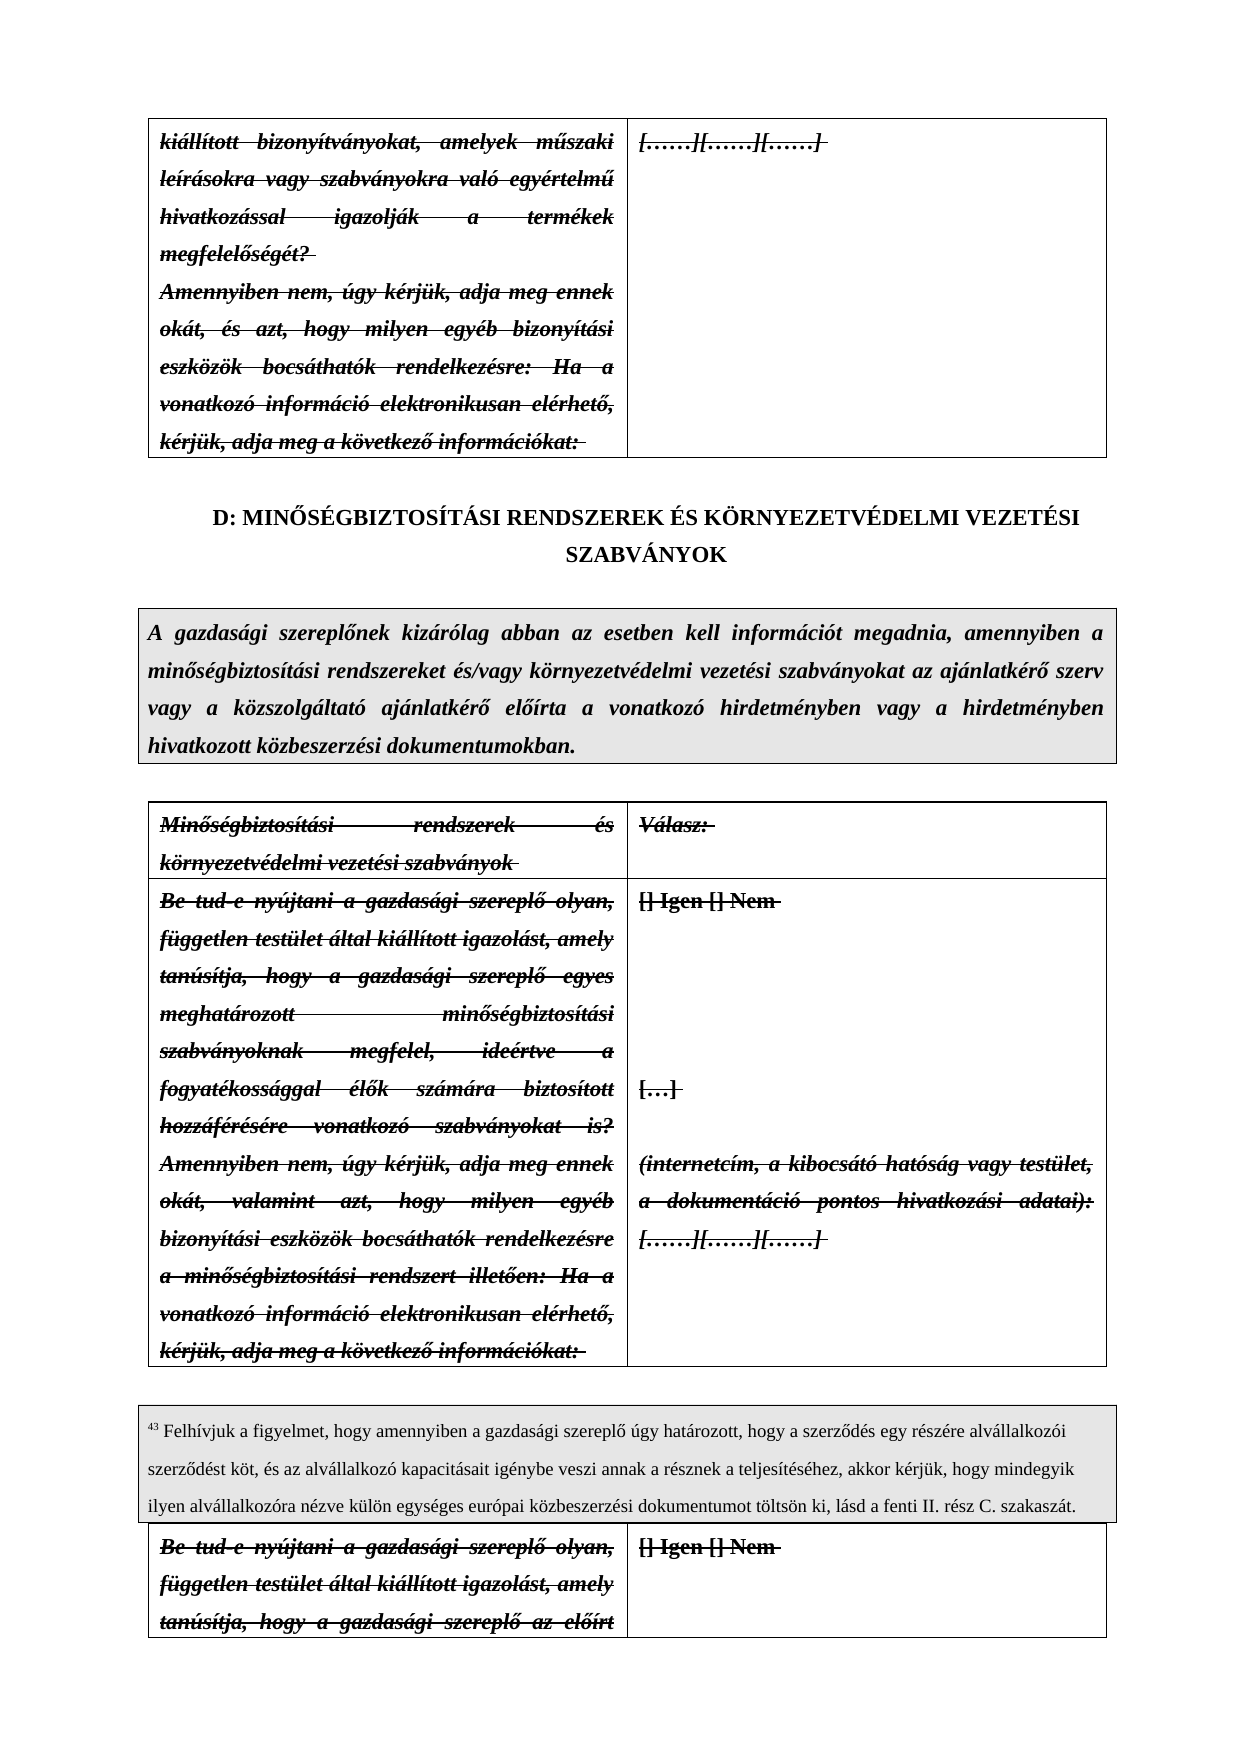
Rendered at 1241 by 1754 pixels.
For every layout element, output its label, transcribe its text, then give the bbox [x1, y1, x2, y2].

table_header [149, 1524, 627, 1637]
table_header Minőségbiztosítási rendszerek és környezetvédelmi vezetési szabványok [149, 803, 627, 877]
table_cell Be tud-e nyújtani a gazdasági szereplő olyan, független testület által kiállított igazolást, amely tanúsítja, hogy a gazdasági szereplő egyes meghatározott minőségbiztosítási szabványoknak megfelel, ideértve a fogyatékossággal élők számára biztosított hozzáférésére vonatkozó szabványokat is? Amennyiben nem, úgy kérjük, adja meg ennek okát, valamint azt, hogy milyen egyéb bizonyítási eszközök bocsáthatók rendelkezésre a minőségbiztosítási rendszert illetően: Ha a vonatkozó információ elektronikusan elérhető, kérjük, adja meg a következő információkat: [149, 879, 627, 1366]
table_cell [149, 119, 627, 457]
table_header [628, 1524, 1106, 1637]
table_cell [] Igen [] Nem […] (internetcím, a kibocsátó hatóság vagy testület, a dokumentáció pontos hivatkozási adatai): [……][……][……] [628, 879, 1106, 1366]
text D: MINŐSÉGBIZTOSÍTÁSI RENDSZEREK ÉS KÖRNYEZETVÉDELMI VEZETÉSI SZABVÁNYOK [148, 495, 1145, 570]
text 43 Felhívjuk a figyelmet, hogy amennyiben a gazdasági szereplő úgy határozott, hogy a szerződés egy részére alvállalkozói szerződést köt, és az alvállalkozó kapacitásait igénybe veszi annak a résznek a teljesítéséhez, akkor kérjük, hogy mindegyik ilyen alvállalkozóra nézve külön egységes európai közbeszerzési dokumentumot töltsön ki, lásd a fenti II. rész C. szakaszát. [139, 1406, 1116, 1522]
table_header Válasz: [628, 803, 1106, 877]
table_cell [628, 119, 1106, 457]
text A gazdasági szereplőnek kizárólag abban az esetben kell információt megadnia, amennyiben a minőségbiztosítási rendszereket és/vagy környezetvédelmi vezetési szabványokat az ajánlatkérő szerv vagy a közszolgáltató ajánlatkérő előírta a vonatkozó hirdetményben vagy a hirdetményben hivatkozott közbeszerzési dokumentumokban. [139, 609, 1116, 763]
